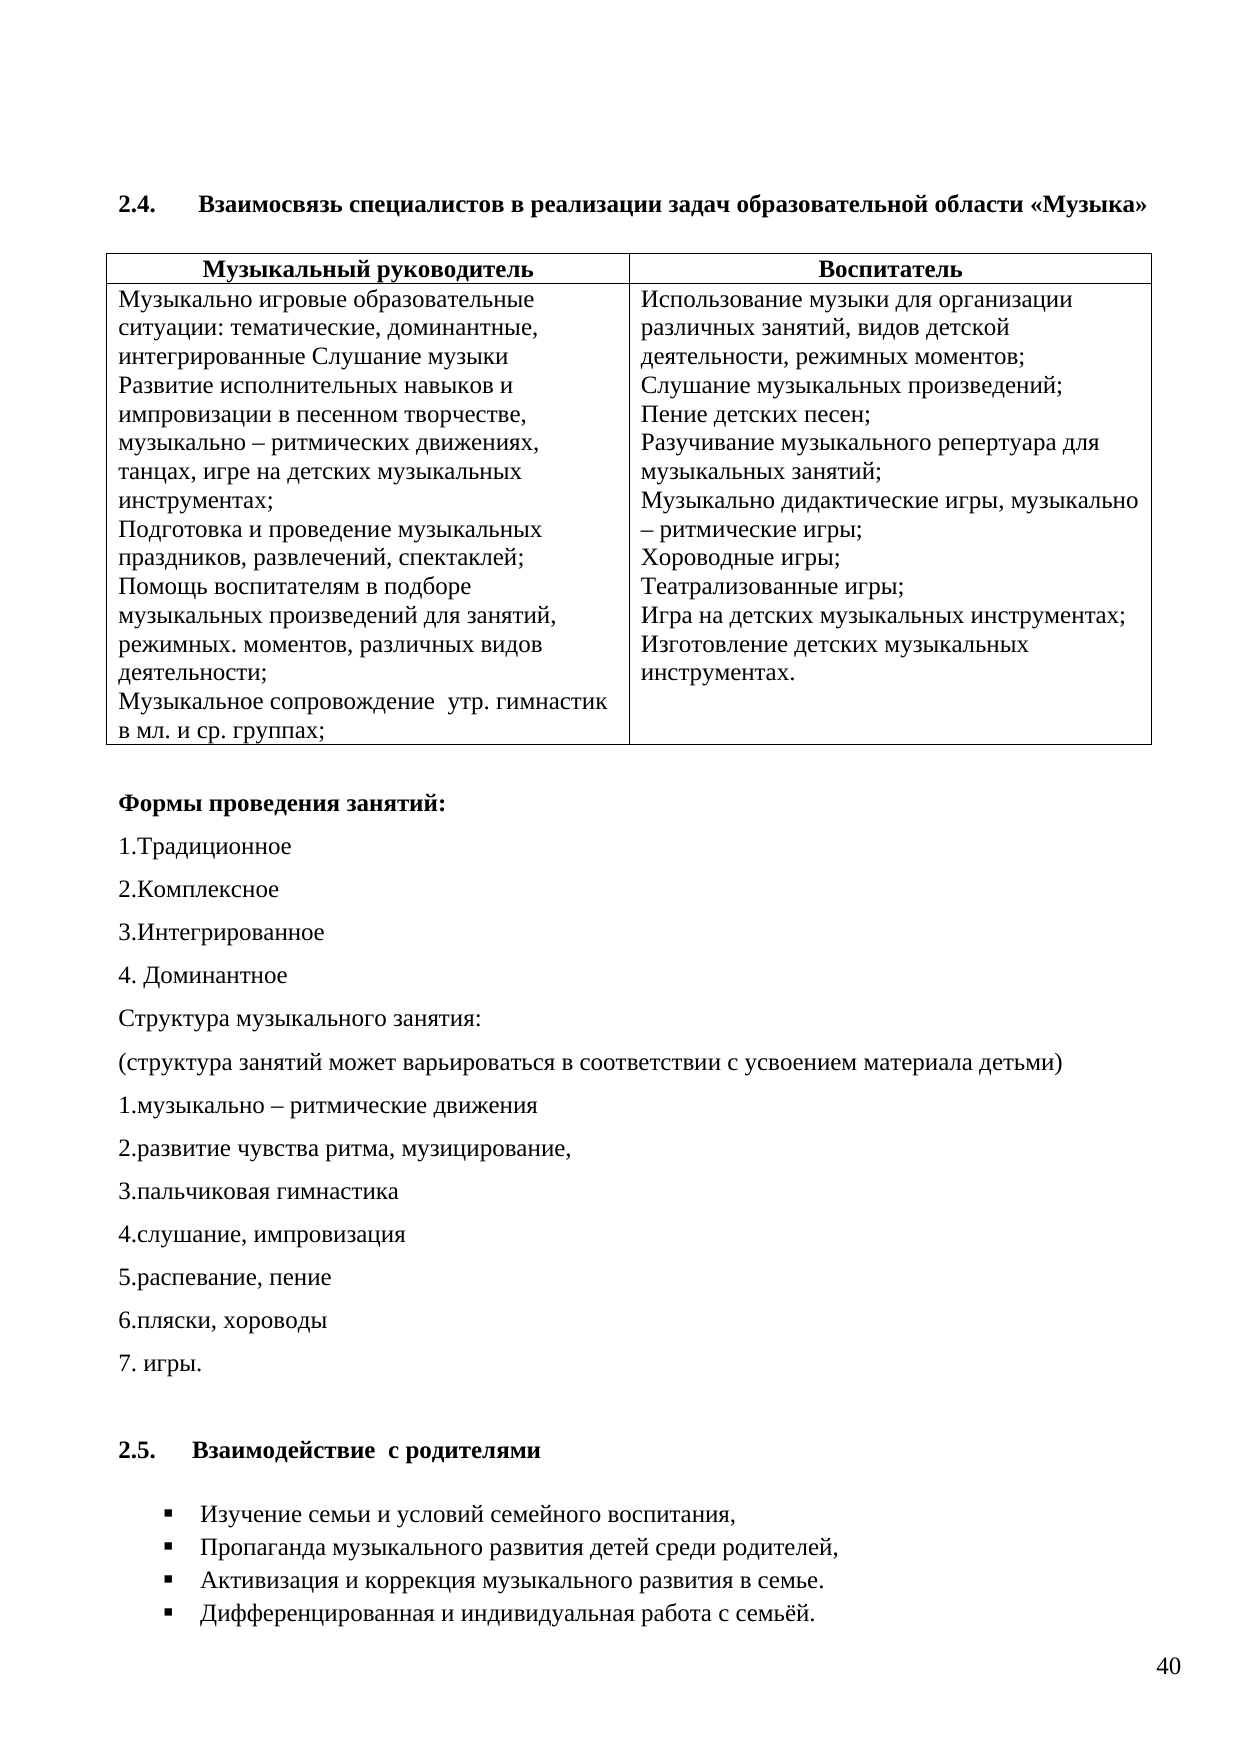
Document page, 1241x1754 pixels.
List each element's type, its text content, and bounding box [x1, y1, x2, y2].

table_cell Музыкально игровые образовательные ситуации: тематические, доминантные, интегрированные Слушание музыки Развитие исполнительных навыков и импровизации в песенном творчестве, музыкально – ритмических движениях, танцах, игре на детских музыкальных инструментах; Подготовка и проведение музыкальных праздников, развлечений, спектаклей; Помощь воспитателям в подборе музыкальных произведений для занятий, режимных. моментов, различных видов деятельности; Музыкальное сопровождение утр. гимнастик в мл. и ср. группах; [107, 284, 629, 744]
text 4.слушание, импровизация [118, 1219, 1181, 1248]
text 3.Интегрированное [118, 917, 1181, 946]
table_header Воспитатель [630, 254, 1151, 283]
text 1.Традиционное [118, 831, 1181, 860]
text 1.музыкально – ритмические движения [118, 1090, 1181, 1118]
table_header Музыкальный руководитель [107, 254, 629, 283]
text 7. игры. [118, 1348, 1181, 1377]
text 2.Комплексное [118, 874, 1181, 903]
list Пропаганда музыкального развития детей среди родителей, [162, 1532, 1181, 1560]
list Изучение семьи и условий семейного воспитания, [162, 1499, 1181, 1527]
list Взаимосвязь специалистов в реализации задач образовательной области «Музыка» [118, 189, 1181, 218]
text 2.развитие чувства ритма, музицирование, [118, 1133, 1181, 1162]
list Взаимодействие с родителями [118, 1435, 1181, 1463]
text 5.распевание, пение [118, 1262, 1181, 1291]
list Дифференцированная и индивидуальная работа с семьёй. [162, 1598, 1181, 1626]
text (структура занятий может варьироваться в соответствии с усвоением материала детьми) [118, 1047, 1181, 1075]
text 6.пляски, хороводы [118, 1305, 1181, 1334]
text 4. Доминантное [118, 960, 1181, 989]
table_cell Использование музыки для организации различных занятий, видов детской деятельности, режимных моментов; Слушание музыкальных произведений; Пение детских песен; Разучивание музыкального репертуара для музыкальных занятий; Музыкально дидактические игры, музыкально – ритмические игры; Хороводные игры; Театрализованные игры; Игра на детских музыкальных инструментах; Изготовление детских музыкальных инструментах. [630, 284, 1151, 744]
text Формы проведения занятий: [118, 788, 1181, 817]
text Структура музыкального занятия: [118, 1003, 1181, 1032]
text 3.пальчиковая гимнастика [118, 1176, 1181, 1205]
list Активизация и коррекция музыкального развития в семье. [162, 1565, 1181, 1593]
